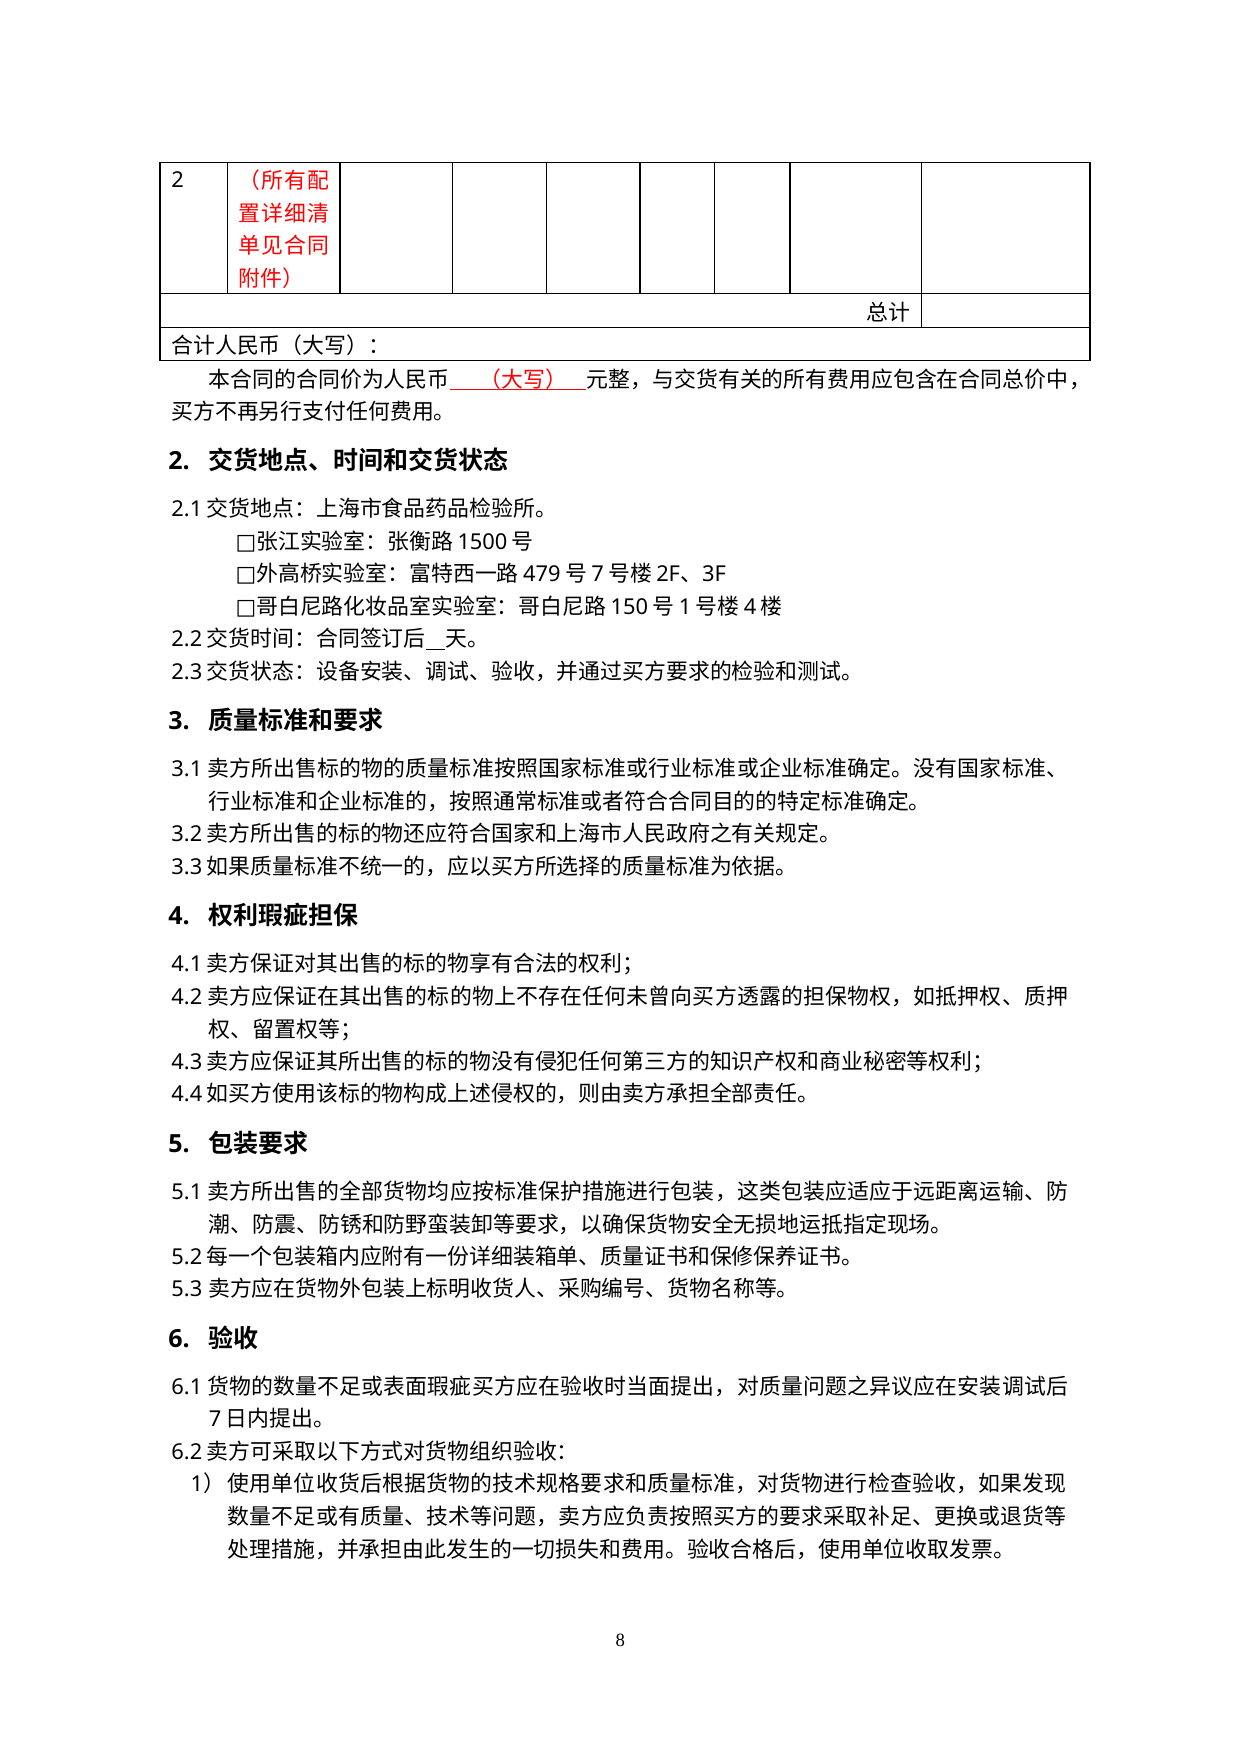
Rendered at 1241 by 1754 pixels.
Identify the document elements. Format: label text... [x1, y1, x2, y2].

text 本合同的合同价为人民币 （大写） 元整，与交货有关的所有费用应包含在合同总价中，买方不再另行支付任何费用。 [171, 361, 1069, 426]
text 3.2卖方所出售的标的物还应符合国家和上海市人民政府之有关规定。 [171, 816, 1069, 849]
text 4.1卖方保证对其出售的标的物享有合法的权利； [171, 946, 1069, 979]
list 使用单位收货后根据货物的技术规格要求和质量标准，对货物进行检查验收，如果发现数量不足或有质量、技术等问题，卖方应负责按照买方的要求采取补足、更换或退货等处理措施，并承担由此发生的一切损失和费用。验收合格后，使用单位收取发票。 [190, 1466, 1069, 1564]
text □外高桥实验室：富特西一路479号7号楼2F、3F [235, 556, 1069, 589]
text 2.3交货状态：设备安装、调试、验收，并通过买方要求的检验和测试。 [171, 654, 1069, 686]
list 质量标准和要求 [168, 686, 1069, 751]
text □张江实验室：张衡路1500号 [235, 524, 1069, 556]
text 5.3 卖方应在货物外包装上标明收货人、采购编号、货物名称等。 [171, 1271, 1069, 1304]
text 2.2交货时间：合同签订后 天。 [171, 621, 1069, 654]
text 3.1卖方所出售标的物的质量标准按照国家标准或行业标准或企业标准确定。没有国家标准、行业标准和企业标准的，按照通常标准或者符合合同目的的特定标准确定。 [171, 751, 1069, 816]
text 4.4如买方使用该标的物构成上述侵权的，则由卖方承担全部责任。 [171, 1076, 1069, 1109]
table_cell [922, 294, 1089, 327]
text □哥白尼路化妆品室实验室：哥白尼路150号1号楼4楼 [235, 589, 1069, 621]
table_cell [922, 163, 1089, 293]
text 5.1卖方所出售的全部货物均应按标准保护措施进行包装，这类包装应适应于远距离运输、防潮、防震、防锈和防野蛮装卸等要求，以确保货物安全无损地运抵指定现场。 [171, 1174, 1069, 1239]
list 包装要求 [168, 1109, 1069, 1174]
table_cell [715, 163, 789, 293]
text 5.2每一个包装箱内应附有一份详细装箱单、质量证书和保修保养证书。 [171, 1239, 1069, 1271]
table_cell [453, 163, 546, 293]
text 2.1交货地点：上海市食品药品检验所。 [171, 491, 1069, 524]
text 3.3如果质量标准不统一的，应以买方所选择的质量标准为依据。 [171, 849, 1069, 881]
table_cell （所有配置详细清单见合同附件） [228, 163, 339, 293]
table_cell [341, 163, 452, 293]
text 4.3卖方应保证其所出售的标的物没有侵犯任何第三方的知识产权和商业秘密等权利； [171, 1044, 1069, 1076]
list 验收 [168, 1304, 1069, 1369]
text 6.2卖方可采取以下方式对货物组织验收： [171, 1434, 1069, 1466]
table_cell 2 [161, 163, 227, 293]
table_cell 合计人民币（大写）： [161, 328, 1089, 360]
list 交货地点、时间和交货状态 [168, 426, 1069, 491]
list 权利瑕疵担保 [168, 881, 1069, 946]
text 6.1货物的数量不足或表面瑕疵买方应在验收时当面提出，对质量问题之异议应在安装调试后7日内提出。 [171, 1369, 1069, 1434]
table_cell [641, 163, 714, 293]
table_cell [547, 163, 639, 293]
table_cell 总计 [161, 294, 921, 327]
table_cell [791, 163, 921, 293]
text 4.2卖方应保证在其出售的标的物上不存在任何未曾向买方透露的担保物权，如抵押权、质押权、留置权等； [171, 979, 1069, 1044]
